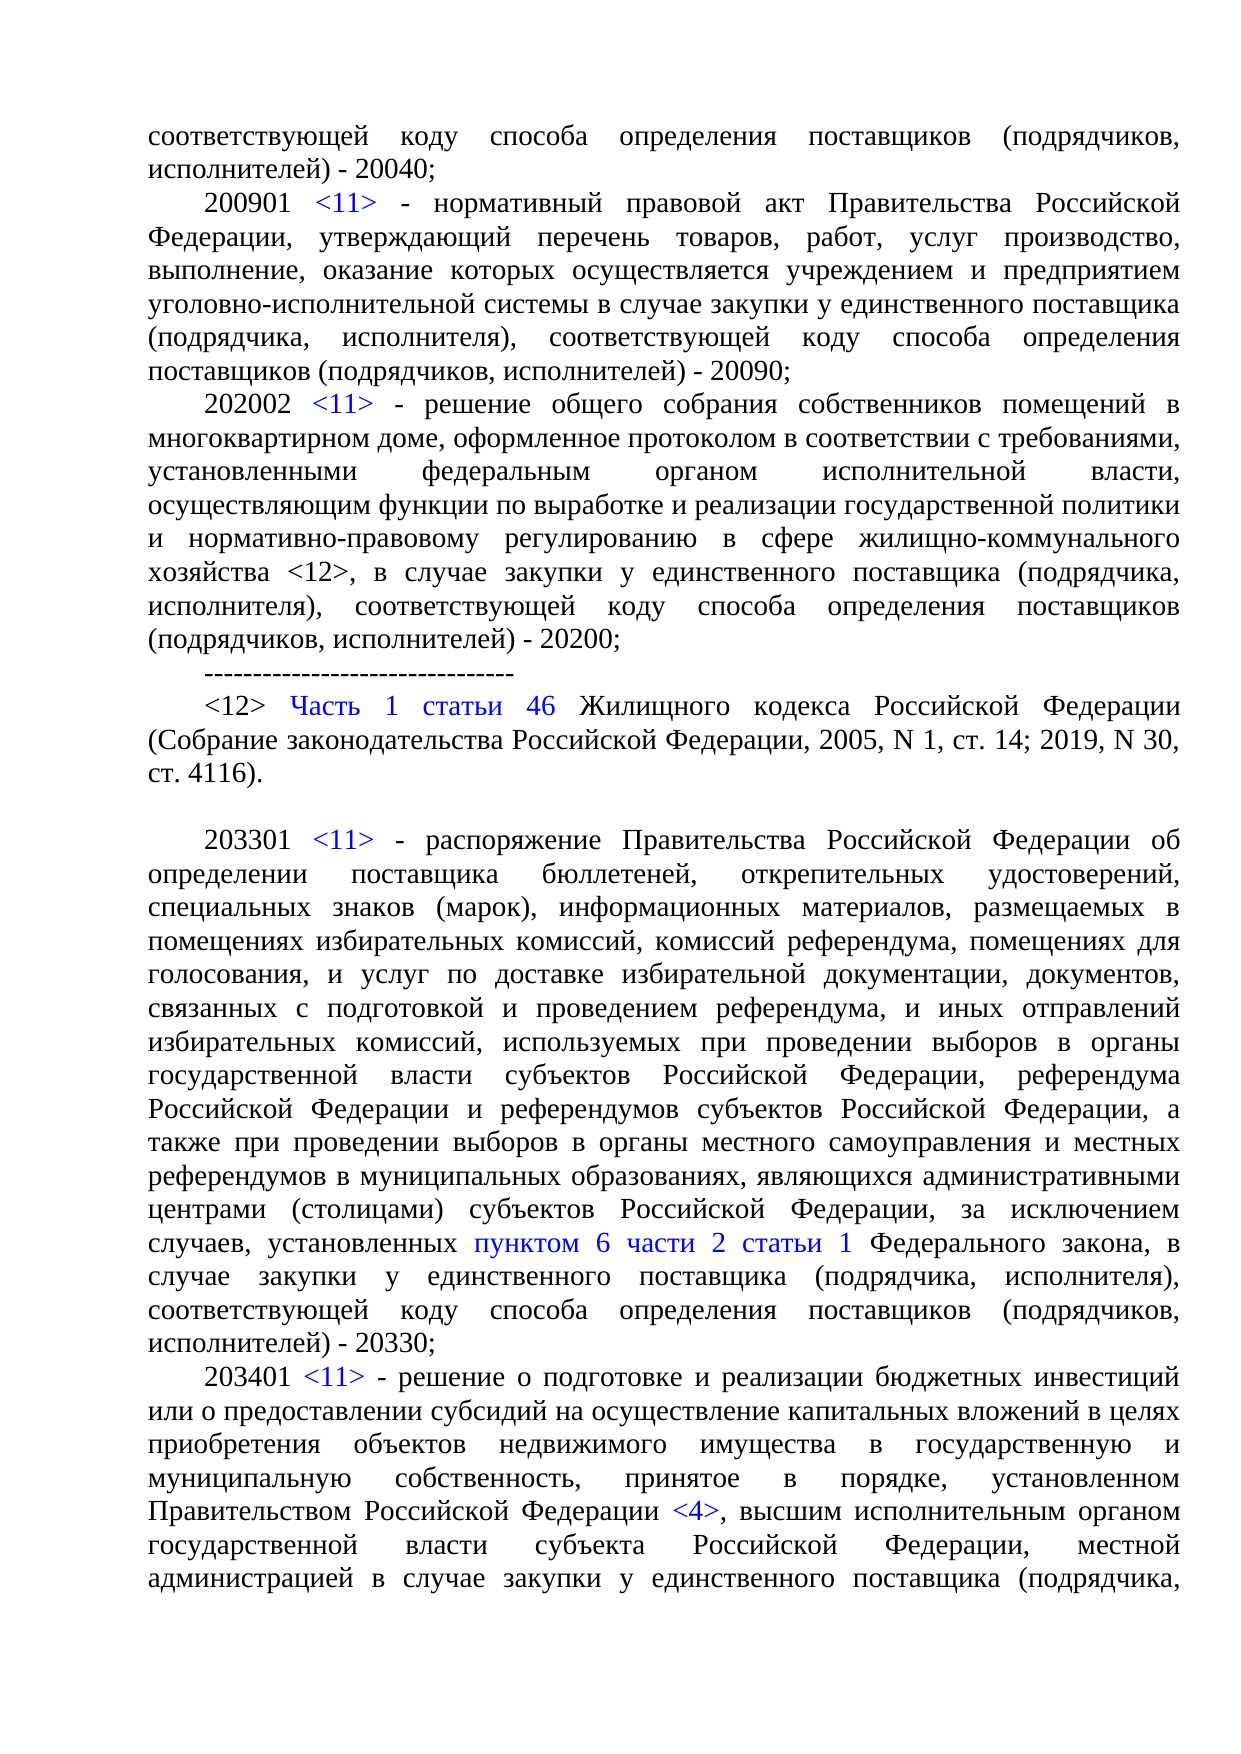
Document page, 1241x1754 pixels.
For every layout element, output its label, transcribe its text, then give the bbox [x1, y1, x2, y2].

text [148, 1359, 1181, 1594]
text 200901 <11> - нормативный правовой акт Правительства Российской Федерации, утверждающий перечень товаров, работ, услуг производство, выполнение, оказание которых осуществляется учреждением и предприятием уголовно-исполнительной системы в случае закупки у единственного поставщика (подрядчика, исполнителя), соответствующей коду способа определения поставщиков (подрядчиков, исполнителей) - 20090; [148, 185, 1181, 386]
text <12> Часть 1 статьи 46 Жилищного кодекса Российской Федерации (Собрание законодательства Российской Федерации, 2005, N 1, ст. 14; 2019, N 30, ст. 4116). [148, 688, 1181, 789]
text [148, 118, 1181, 185]
text 203301 <11> - распоряжение Правительства Российской Федерации об определении поставщика бюллетеней, открепительных удостоверений, специальных знаков (марок), информационных материалов, размещаемых в помещениях избирательных комиссий, комиссий референдума, помещениях для голосования, и услуг по доставке избирательной документации, документов, связанных с подготовкой и проведением референдума, и иных отправлений избирательных комиссий, используемых при проведении выборов в органы государственной власти субъектов Российской Федерации, референдума Российской Федерации и референдумов субъектов Российской Федерации, а также при проведении выборов в органы местного самоуправления и местных референдумов в муниципальных образованиях, являющихся административными центрами (столицами) субъектов Российской Федерации, за исключением случаев, установленных пунктом 6 части 2 статьи 1 Федерального закона, в случае закупки у единственного поставщика (подрядчика, исполнителя), соответствующей коду способа определения поставщиков (подрядчиков, исполнителей) - 20330; [148, 822, 1181, 1359]
text 202002 <11> - решение общего собрания собственников помещений в многоквартирном доме, оформленное протоколом в соответствии с требованиями, установленными федеральным органом исполнительной власти, осуществляющим функции по выработке и реализации государственной политики и нормативно-правовому регулированию в сфере жилищно-коммунального хозяйства <12>, в случае закупки у единственного поставщика (подрядчика, исполнителя), соответствующей коду способа определения поставщиков (подрядчиков, исполнителей) - 20200; [148, 386, 1181, 655]
text -------------------------------- [148, 655, 1181, 688]
